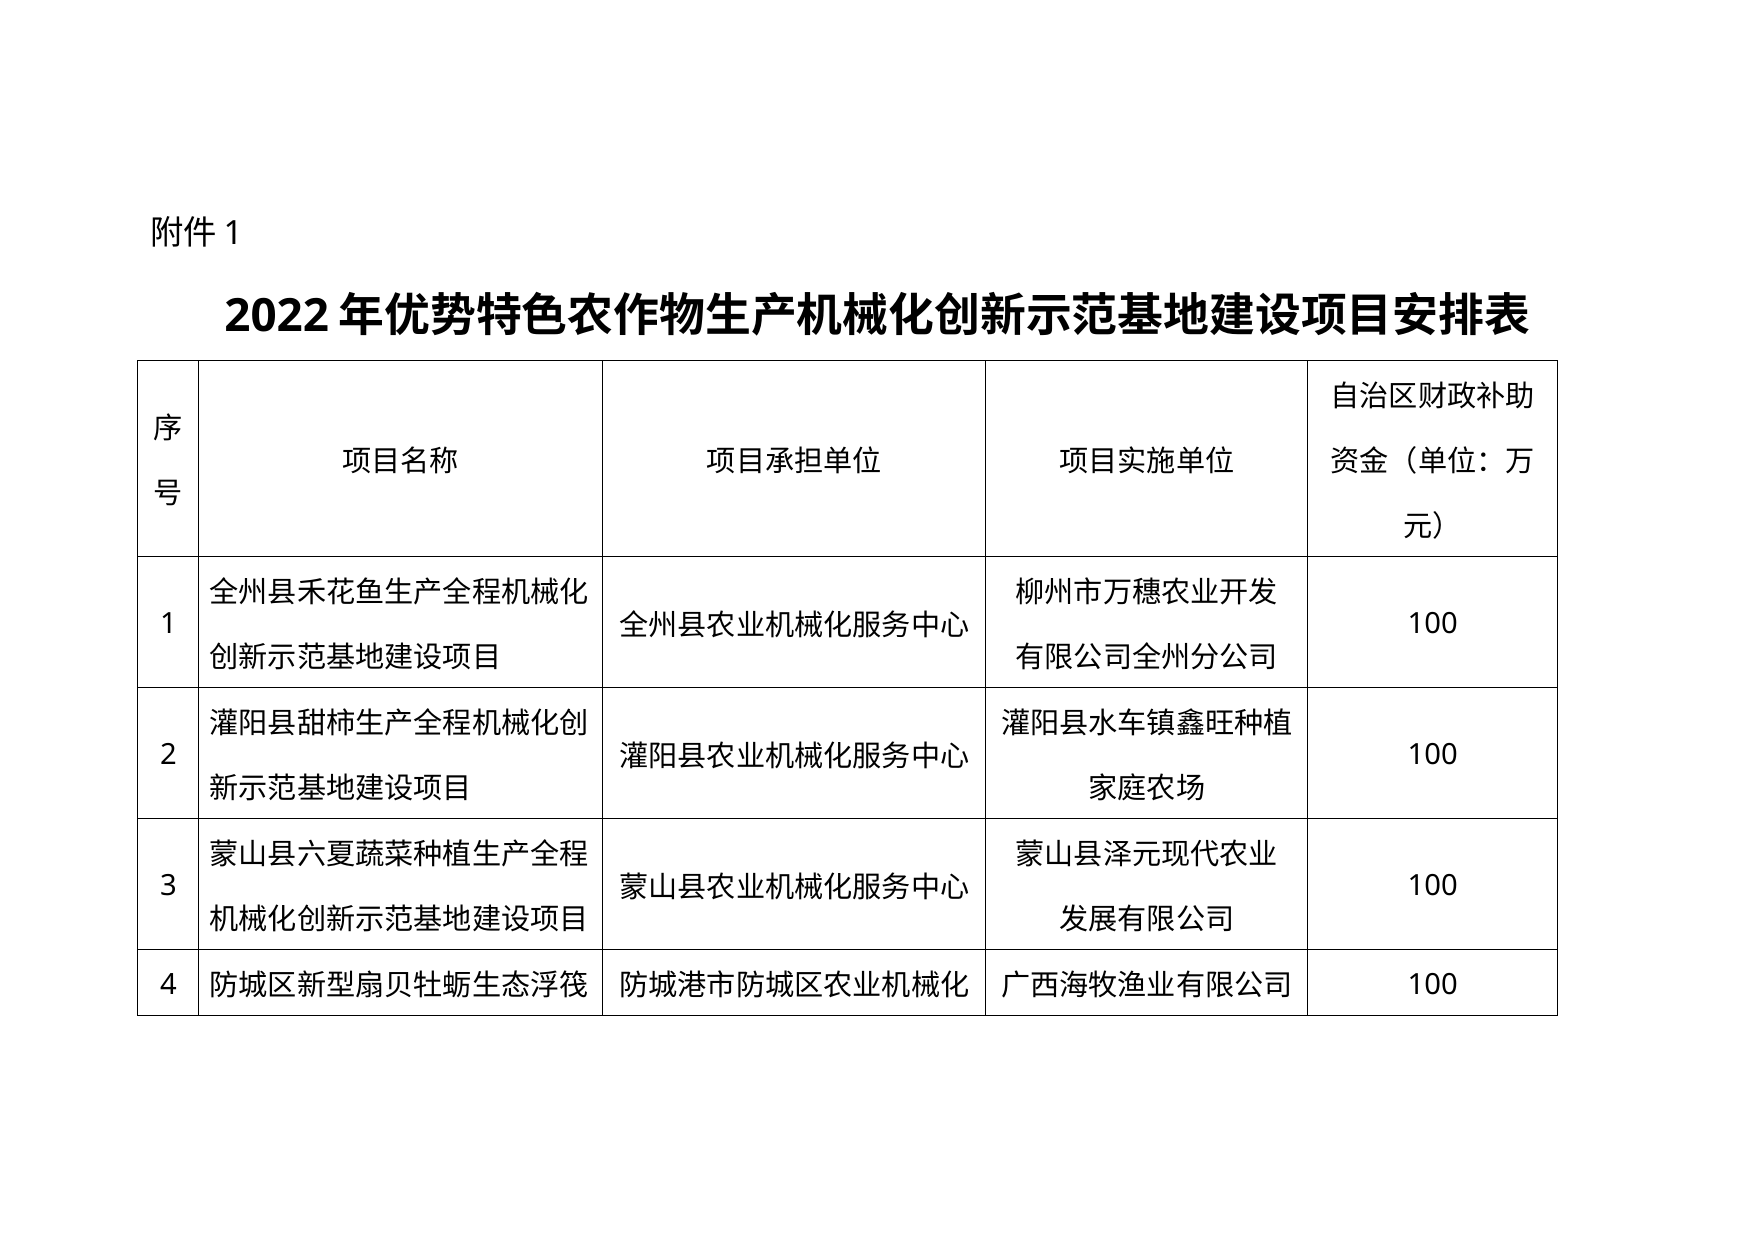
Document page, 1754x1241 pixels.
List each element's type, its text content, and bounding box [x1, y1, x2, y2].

table_cell 灌阳县甜柿生产全程机械化创新示范基地建设项目 [199, 688, 602, 818]
table_cell 蒙山县泽元现代农业 发展有限公司 [986, 819, 1307, 949]
table_cell 3 [138, 819, 198, 949]
table_cell 广西海牧渔业有限公司 [986, 950, 1307, 1015]
table_cell 100 [1308, 688, 1557, 818]
table_header 序号 [138, 361, 198, 556]
table_cell 蒙山县六夏蔬菜种植生产全程机械化创新示范基地建设项目 [199, 819, 602, 949]
table_cell 1 [138, 557, 198, 687]
table_header 项目承担单位 [603, 361, 985, 556]
table_cell 100 [1308, 557, 1557, 687]
table_cell 100 [1308, 819, 1557, 949]
table_cell 蒙山县农业机械化服务中心 [603, 819, 985, 949]
table_cell 灌阳县水车镇鑫旺种植家庭农场 [986, 688, 1307, 818]
table_header 项目名称 [199, 361, 602, 556]
table_cell 防城港市防城区农业机械化服务中心 [603, 950, 985, 1015]
text 2022年优势特色农作物生产机械化创新示范基地建设项目安排表 [150, 263, 1604, 360]
table_header 自治区财政补助资金（单位：万元） [1308, 361, 1557, 556]
table_cell 防城区新型扇贝牡蛎生态浮筏养殖项目 [199, 950, 602, 1015]
table_cell 2 [138, 688, 198, 818]
table_cell 全州县农业机械化服务中心 [603, 557, 985, 687]
table_cell 全州县禾花鱼生产全程机械化创新示范基地建设项目 [199, 557, 602, 687]
table_cell 柳州市万穗农业开发 有限公司全州分公司 [986, 557, 1307, 687]
table_cell 4 [138, 950, 198, 1015]
text 附件1 [150, 198, 1604, 263]
table_header 项目实施单位 [986, 361, 1307, 556]
table_cell 灌阳县农业机械化服务中心 [603, 688, 985, 818]
table_cell 100 [1308, 950, 1557, 1015]
